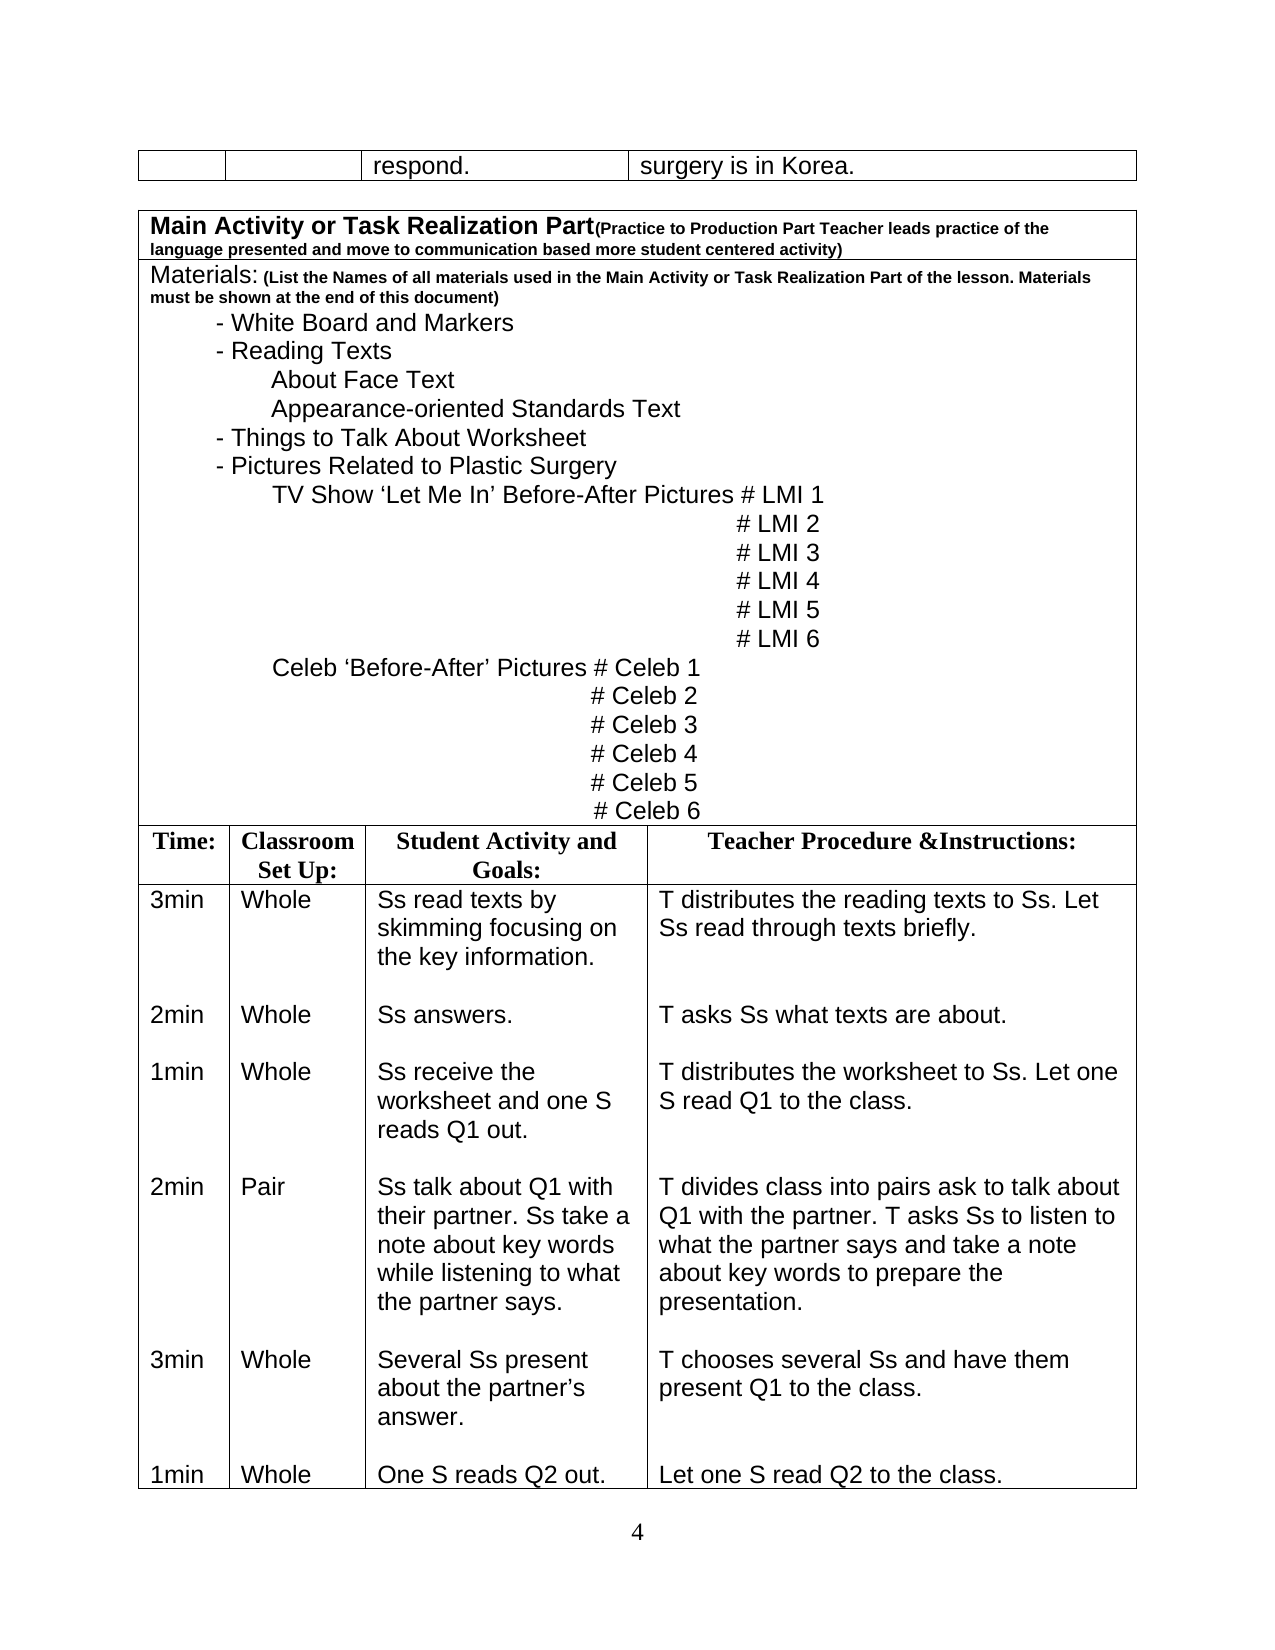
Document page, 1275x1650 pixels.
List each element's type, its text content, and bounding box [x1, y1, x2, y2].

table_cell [648, 885, 1136, 1488]
table_header Main Activity or Task Realization Part(Practice to Production Part Teacher leads practice of the language presented and move to communication based more student centered activity) [139, 211, 1136, 258]
table_cell Teacher Procedure &Instructions: [648, 826, 1136, 883]
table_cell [629, 151, 1136, 180]
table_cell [366, 885, 647, 1488]
table_cell Materials: (List the Names of all materials used in the Main Activity or Task Realization Part of the lesson. Materials must be shown at the end of this document) - White Board and Markers - Reading Texts About Face Text Appearance-oriented Standards Text - Things to Talk About Worksheet - Pictures Related to Plastic Surgery TV Show ‘Let Me In’ Before-After Pictures # LMI 1 # LMI 2 # LMI 3 # LMI 4 # LMI 5 # LMI 6 Celeb ‘Before-After’ Pictures # Celeb 1 # Celeb 2 # Celeb 3 # Celeb 4 # Celeb 5 # Celeb 6 [139, 260, 1136, 825]
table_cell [362, 151, 628, 180]
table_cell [230, 885, 365, 1488]
table_cell Time: [139, 826, 229, 883]
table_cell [226, 151, 361, 180]
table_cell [139, 151, 225, 180]
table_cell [139, 885, 229, 1488]
table_cell Classroom Set Up: [230, 826, 365, 883]
table_cell Student Activity and Goals: [366, 826, 647, 883]
